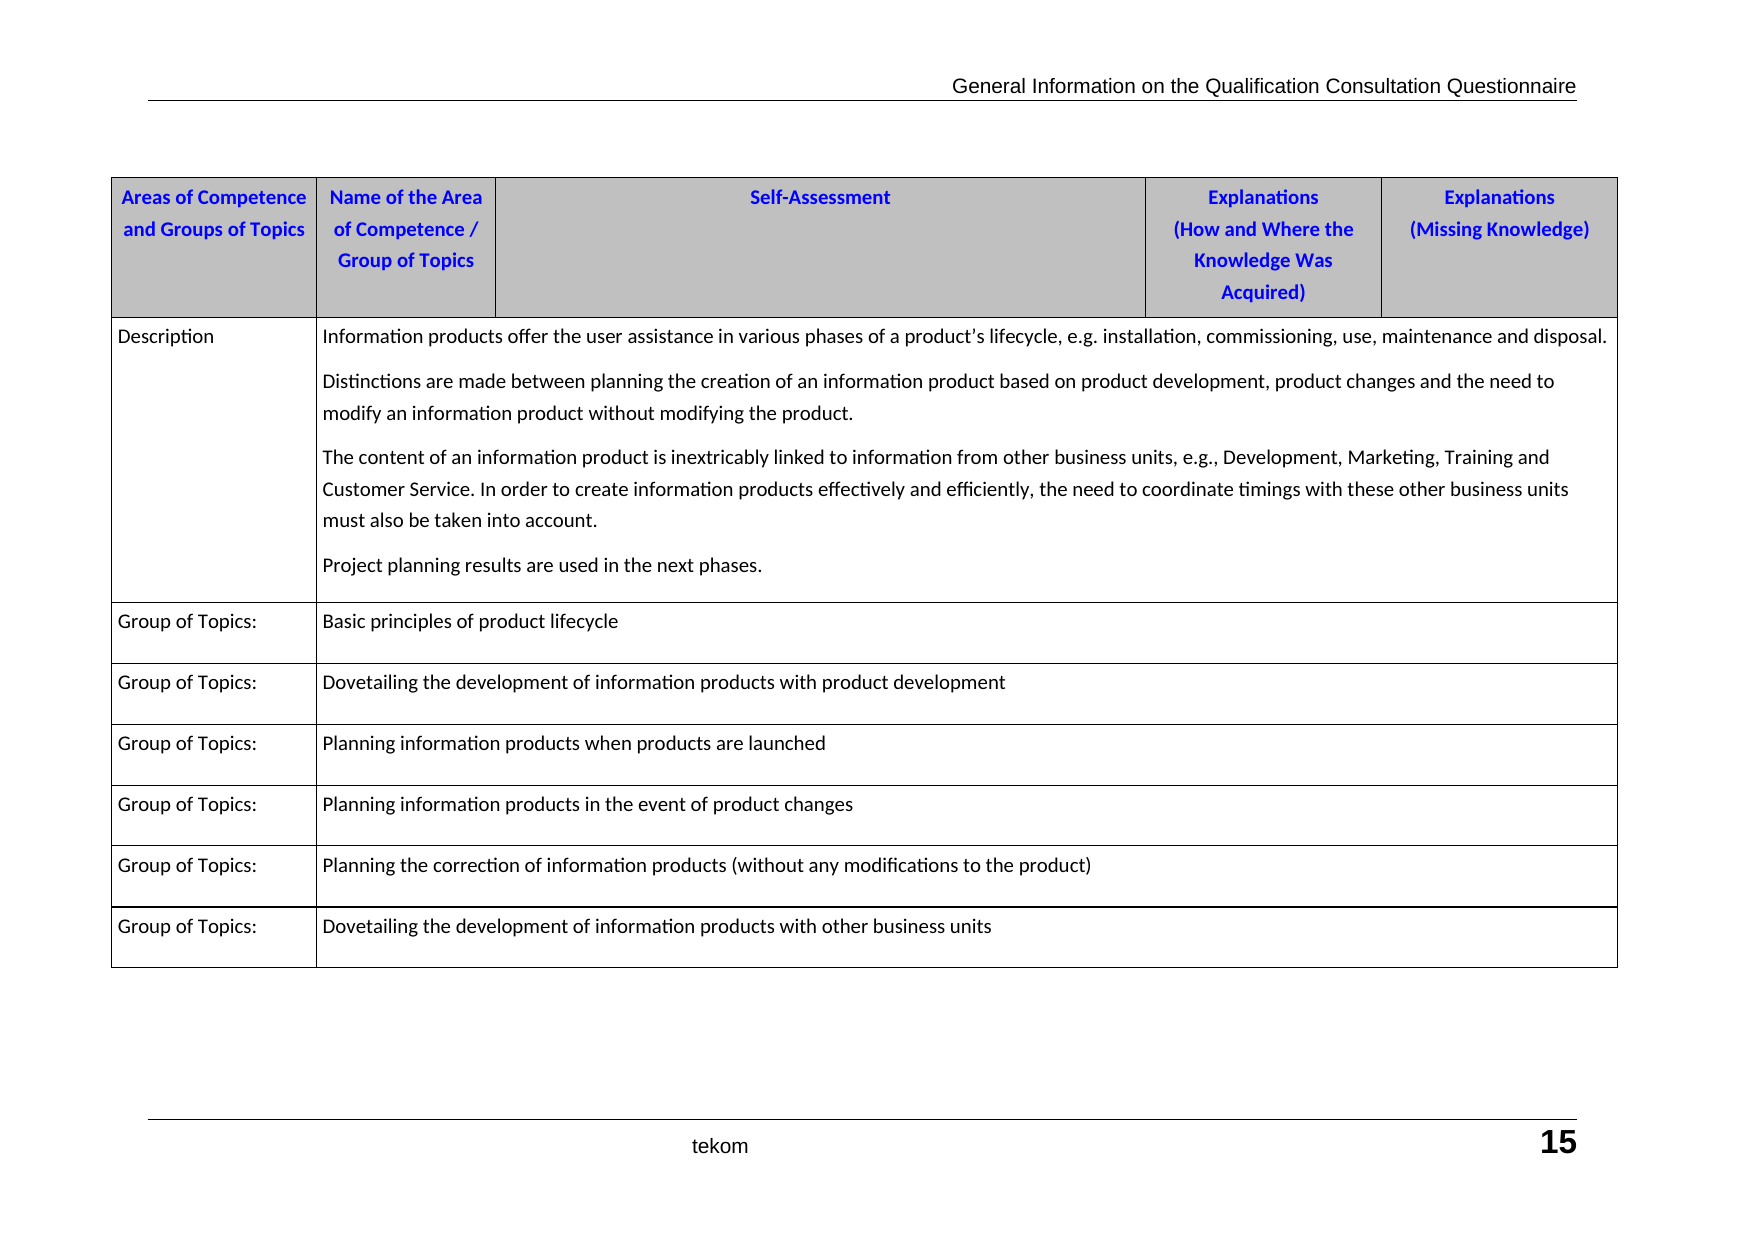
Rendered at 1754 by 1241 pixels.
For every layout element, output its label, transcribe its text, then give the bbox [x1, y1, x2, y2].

table_header Self-Assessment [496, 178, 1145, 317]
table_cell Group of Topics: [112, 908, 316, 967]
table_cell Group of Topics: [112, 603, 316, 663]
table_cell Group of Topics: [112, 846, 316, 906]
table_header Areas of Competence and Groups of Topics [112, 178, 316, 317]
table_header Name of the Area of Competence / Group of Topics [317, 178, 495, 317]
table_cell Group of Topics: [112, 664, 316, 723]
table_cell Planning information products in the event of product changes [317, 786, 1617, 845]
table_cell Description [112, 318, 316, 602]
table_cell Dovetailing the development of information products with other business units [317, 908, 1617, 967]
table_header Explanations (How and Where the Knowledge Was Acquired) [1146, 178, 1381, 317]
table_cell Group of Topics: [112, 786, 316, 845]
table_cell Planning information products when products are launched [317, 725, 1617, 784]
table_cell Planning the correction of information products (without any modifications to the product) [317, 846, 1617, 906]
table_cell Dovetailing the development of information products with product development [317, 664, 1617, 723]
table_cell Basic principles of product lifecycle [317, 603, 1617, 663]
table_header Explanations (Missing Knowledge) [1382, 178, 1617, 317]
table_cell Group of Topics: [112, 725, 316, 784]
table_cell Information products offer the user assistance in various phases of a product’s lifecycle, e.g. installation, commissioning, use, maintenance and disposal. Distinctions are made between planning the creation of an information product based on product development, product changes and the need to modify an information product without modifying the product. The content of an information product is inextricably linked to information from other business units, e.g., Development, Marketing, Training and Customer Service. In order to create information products effectively and efficiently, the need to coordinate timings with these other business units must also be taken into account. Project planning results are used in the next phases. [317, 318, 1617, 602]
